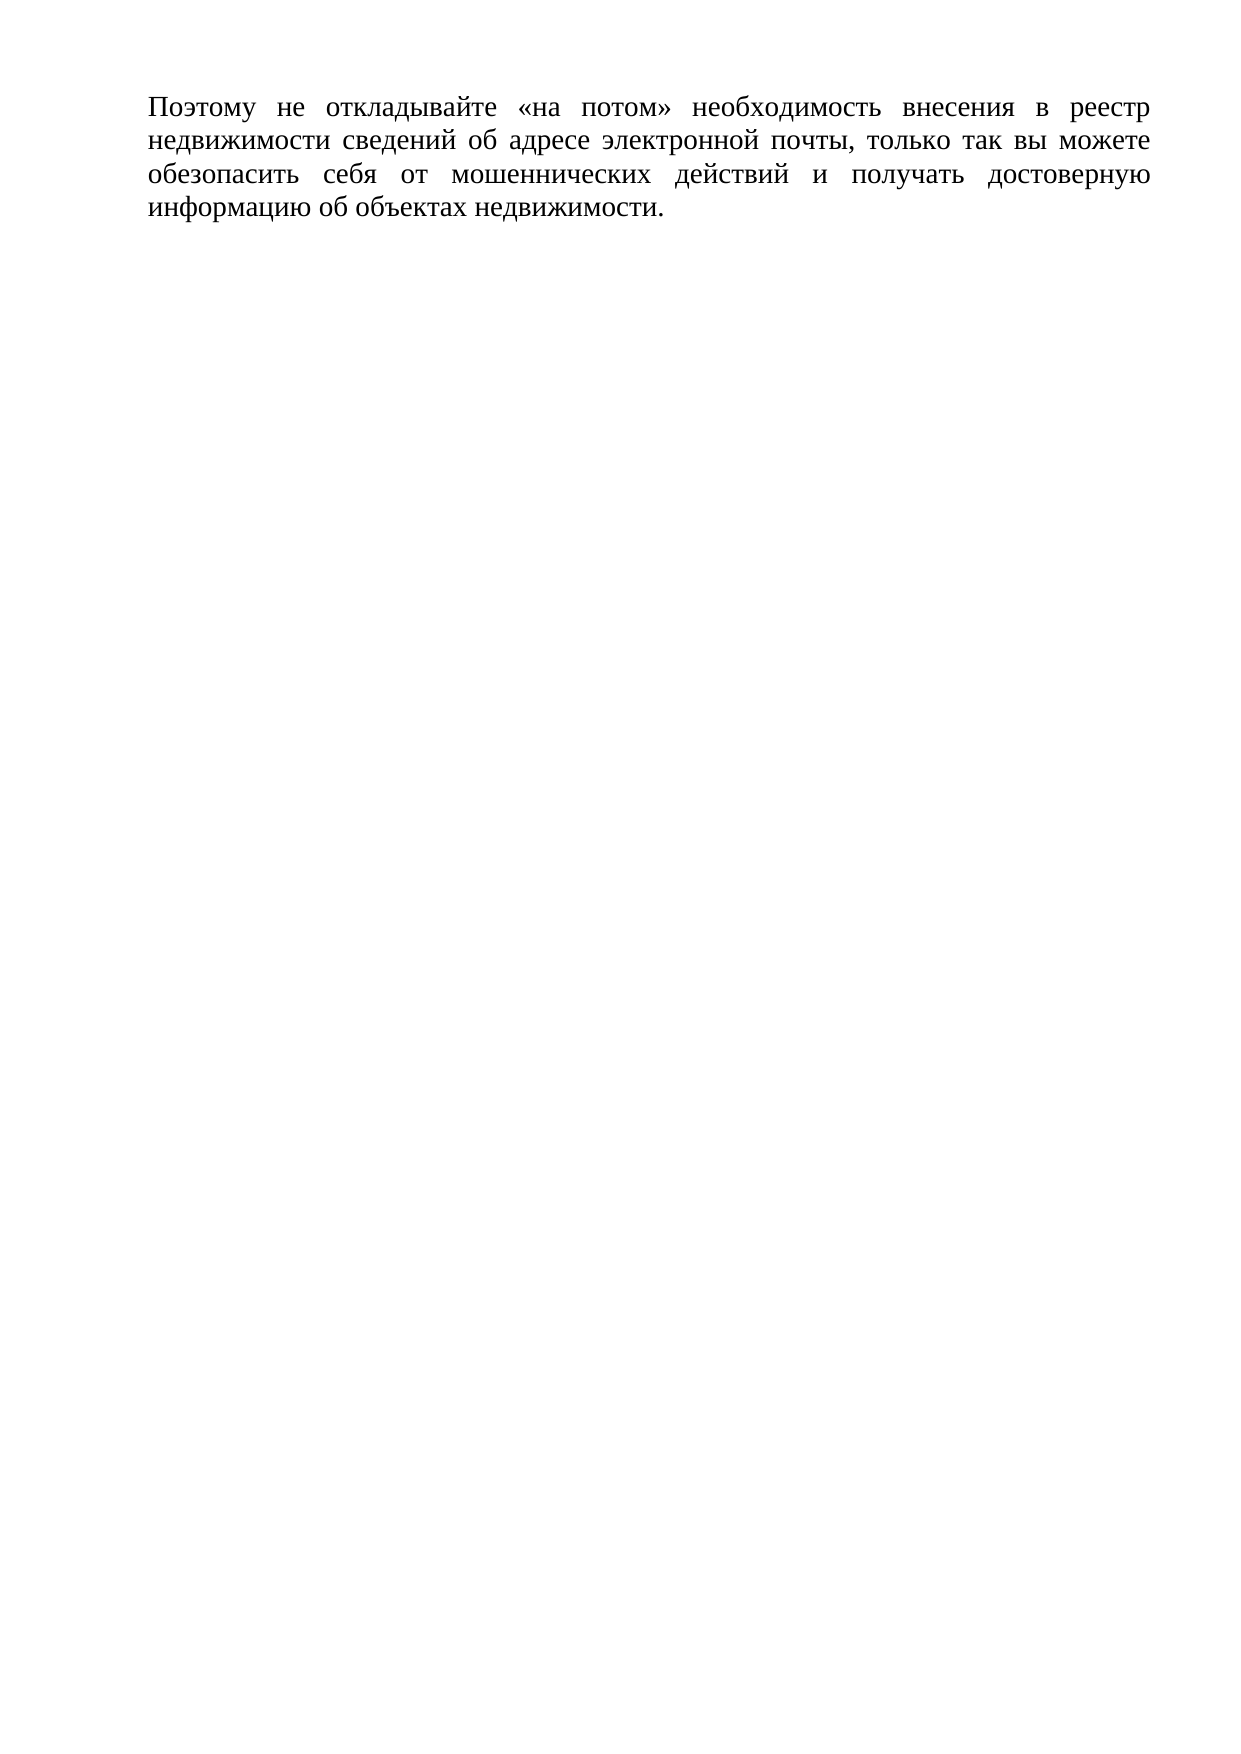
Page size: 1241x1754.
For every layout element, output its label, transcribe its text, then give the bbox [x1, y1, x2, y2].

text Поэтому не откладывайте «на потом» необходимость внесения в реестр недвижимости сведений об адресе электронной почты, только так вы можете обезопасить себя от мошеннических действий и получать достоверную информацию об объектах недвижимости. [148, 89, 1152, 223]
